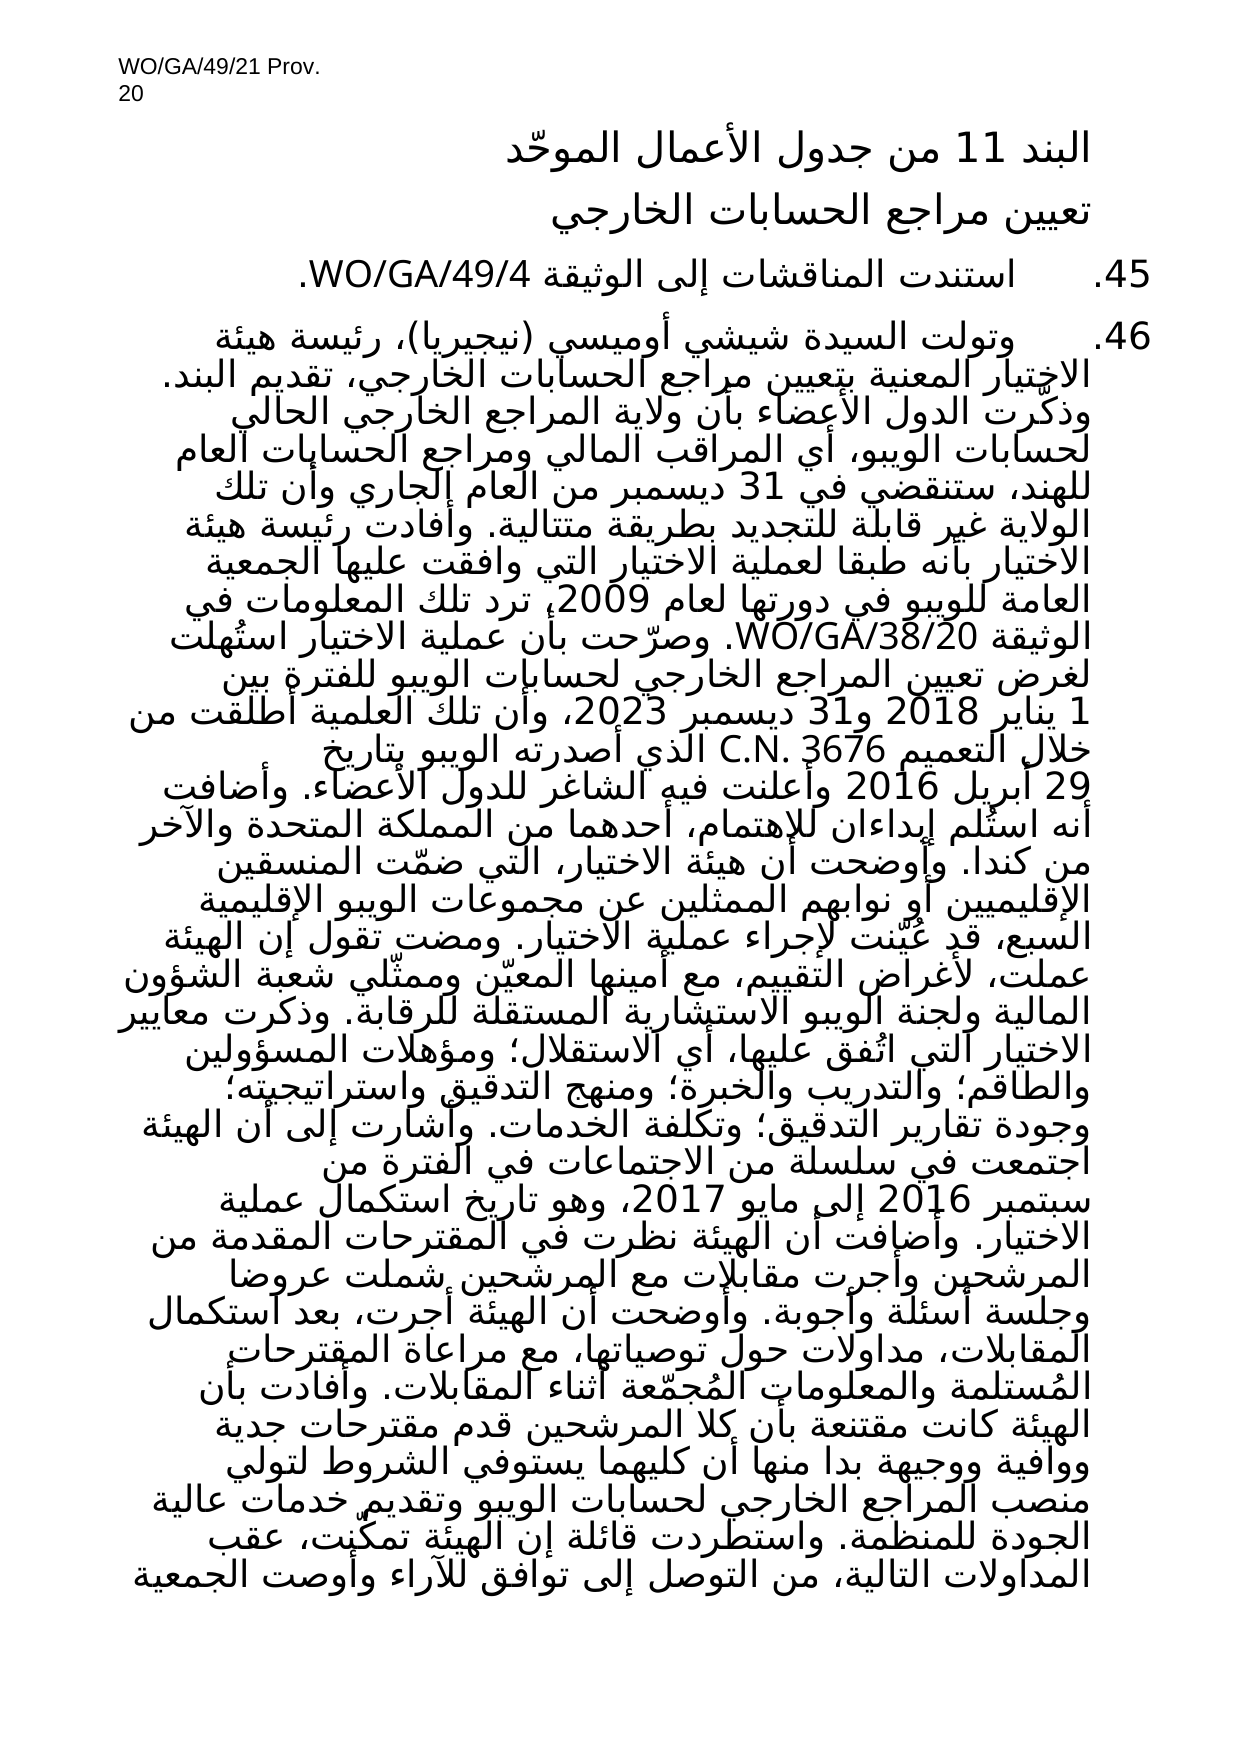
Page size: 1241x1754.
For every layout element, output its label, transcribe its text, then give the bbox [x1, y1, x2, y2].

text البند 11 من جدول الأعمال الموحّد [118, 132, 603, 170]
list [118, 320, 1092, 1595]
list استندت المناقشات إلى الوثيقة WO/GA/49/4. [118, 257, 1092, 295]
text تعيين مراجع الحسابات الخارجي [118, 195, 1092, 232]
text البند 11 من جدول الأعمال الموحّد [563, 132, 1092, 170]
